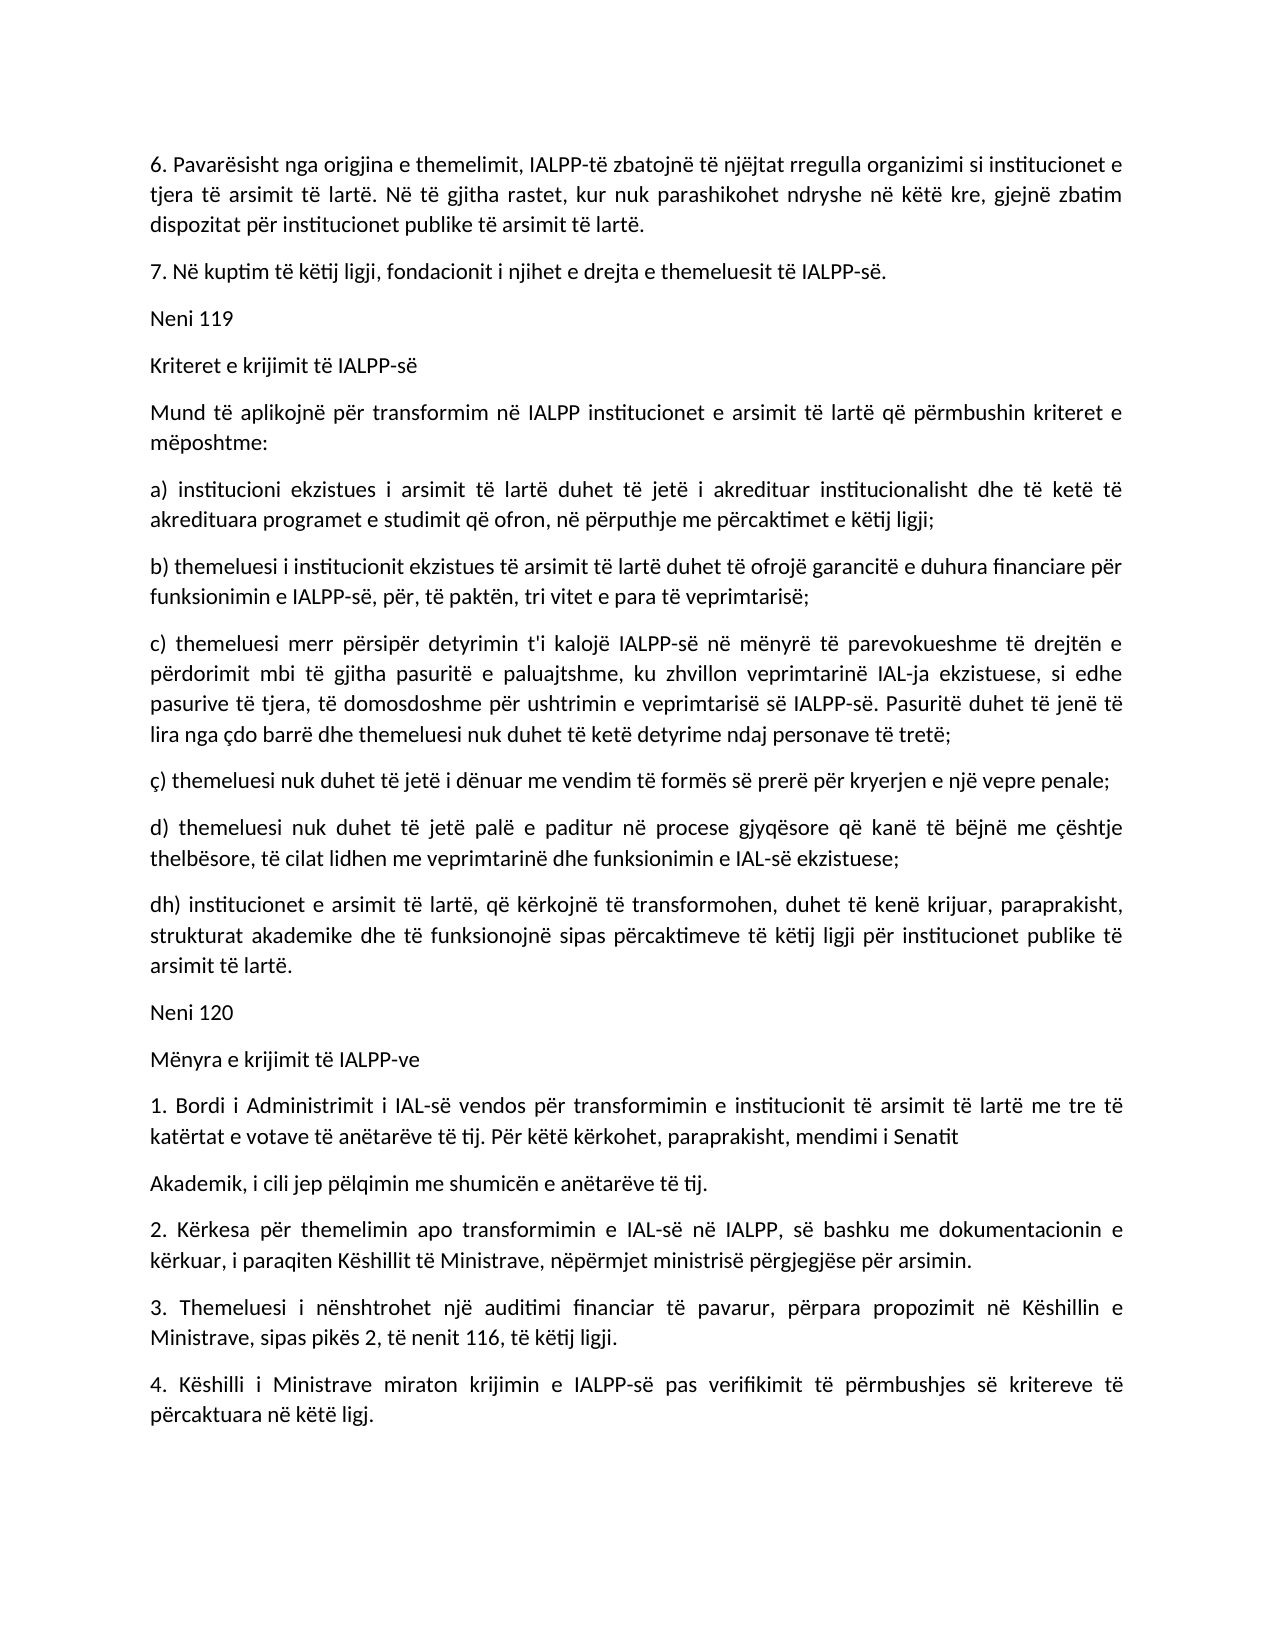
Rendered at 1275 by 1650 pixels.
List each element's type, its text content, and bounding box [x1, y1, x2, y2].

text Mund të aplikojnë për transformim në IALPP institucionet e arsimit të lartë që përmbushin kriteret e mëposhtme: [150, 398, 1125, 456]
text Akademik, i cili jep pëlqimin me shumicën e anëtarëve të tij. [150, 1169, 1125, 1197]
text 2. Kërkesa për themelimin apo transformimin e IAL-së në IALPP, së bashku me dokumentacionin e kërkuar, i paraqiten Këshillit të Ministrave, nëpërmjet ministrisë përgjegjëse për arsimin. [150, 1216, 1125, 1274]
text 4. Këshilli i Ministrave miraton krijimin e IALPP-së pas verifikimit të përmbushjes së kritereve të përcaktuara në këtë ligj. [150, 1370, 1125, 1428]
text 1. Bordi i Administrimit i IAL-së vendos për transformimin e institucionit të arsimit të lartë me tre të katërtat e votave të anëtarëve të tij. Për këtë kërkohet, paraprakisht, mendimi i Senatit [150, 1092, 1125, 1150]
text c) themeluesi merr përsipër detyrimin t'i kalojë IALPP-së në mënyrë të parevokueshme të drejtën e përdorimit mbi të gjitha pasuritë e paluajtshme, ku zhvillon veprimtarinë IAL-ja ekzistuese, si edhe pasurive të tjera, të domosdoshme për ushtrimin e veprimtarisë së IALPP-së. Pasuritë duhet të jenë të lira nga çdo barrë dhe themeluesi nuk duhet të ketë detyrime ndaj personave të tretë; [150, 629, 1125, 748]
text b) themeluesi i institucionit ekzistues të arsimit të lartë duhet të ofrojë garancitë e duhura financiare për funksionimin e IALPP-së, për, të paktën, tri vitet e para të veprimtarisë; [150, 552, 1125, 610]
text Neni 120 [150, 998, 1125, 1026]
text Kriteret e krijimit të IALPP-së [150, 351, 1125, 379]
text ç) themeluesi nuk duhet të jetë i dënuar me vendim të formës së prerë për kryerjen e një vepre penale; [150, 767, 1125, 795]
text 6. Pavarësisht nga origjina e themelimit, IALPP-të zbatojnë të njëjtat rregulla organizimi si institucionet e tjera të arsimit të lartë. Në të gjitha rastet, kur nuk parashikohet ndryshe në këtë kre, gjejnë zbatim dispozitat për institucionet publike të arsimit të lartë. [150, 150, 1125, 238]
text d) themeluesi nuk duhet të jetë palë e paditur në procese gjyqësore që kanë të bëjnë me çështje thelbësore, të cilat lidhen me veprimtarinë dhe funksionimin e IAL-së ekzistuese; [150, 813, 1125, 872]
text 7. Në kuptim të këtij ligji, fondacionit i njihet e drejta e themeluesit të IALPP-së. [150, 257, 1125, 285]
text a) institucioni ekzistues i arsimit të lartë duhet të jetë i akredituar institucionalisht dhe të ketë të akredituara programet e studimit që ofron, në përputhje me përcaktimet e këtij ligji; [150, 475, 1125, 533]
text Mënyra e krijimit të IALPP-ve [150, 1045, 1125, 1073]
text 3. Themeluesi i nënshtrohet një auditimi financiar të pavarur, përpara propozimit në Këshillin e Ministrave, sipas pikës 2, të nenit 116, të këtij ligji. [150, 1293, 1125, 1351]
text dh) institucionet e arsimit të lartë, që kërkojnë të transformohen, duhet të kenë krijuar, paraprakisht, strukturat akademike dhe të funksionojnë sipas përcaktimeve të këtij ligji për institucionet publike të arsimit të lartë. [150, 891, 1125, 979]
text Neni 119 [150, 304, 1125, 332]
